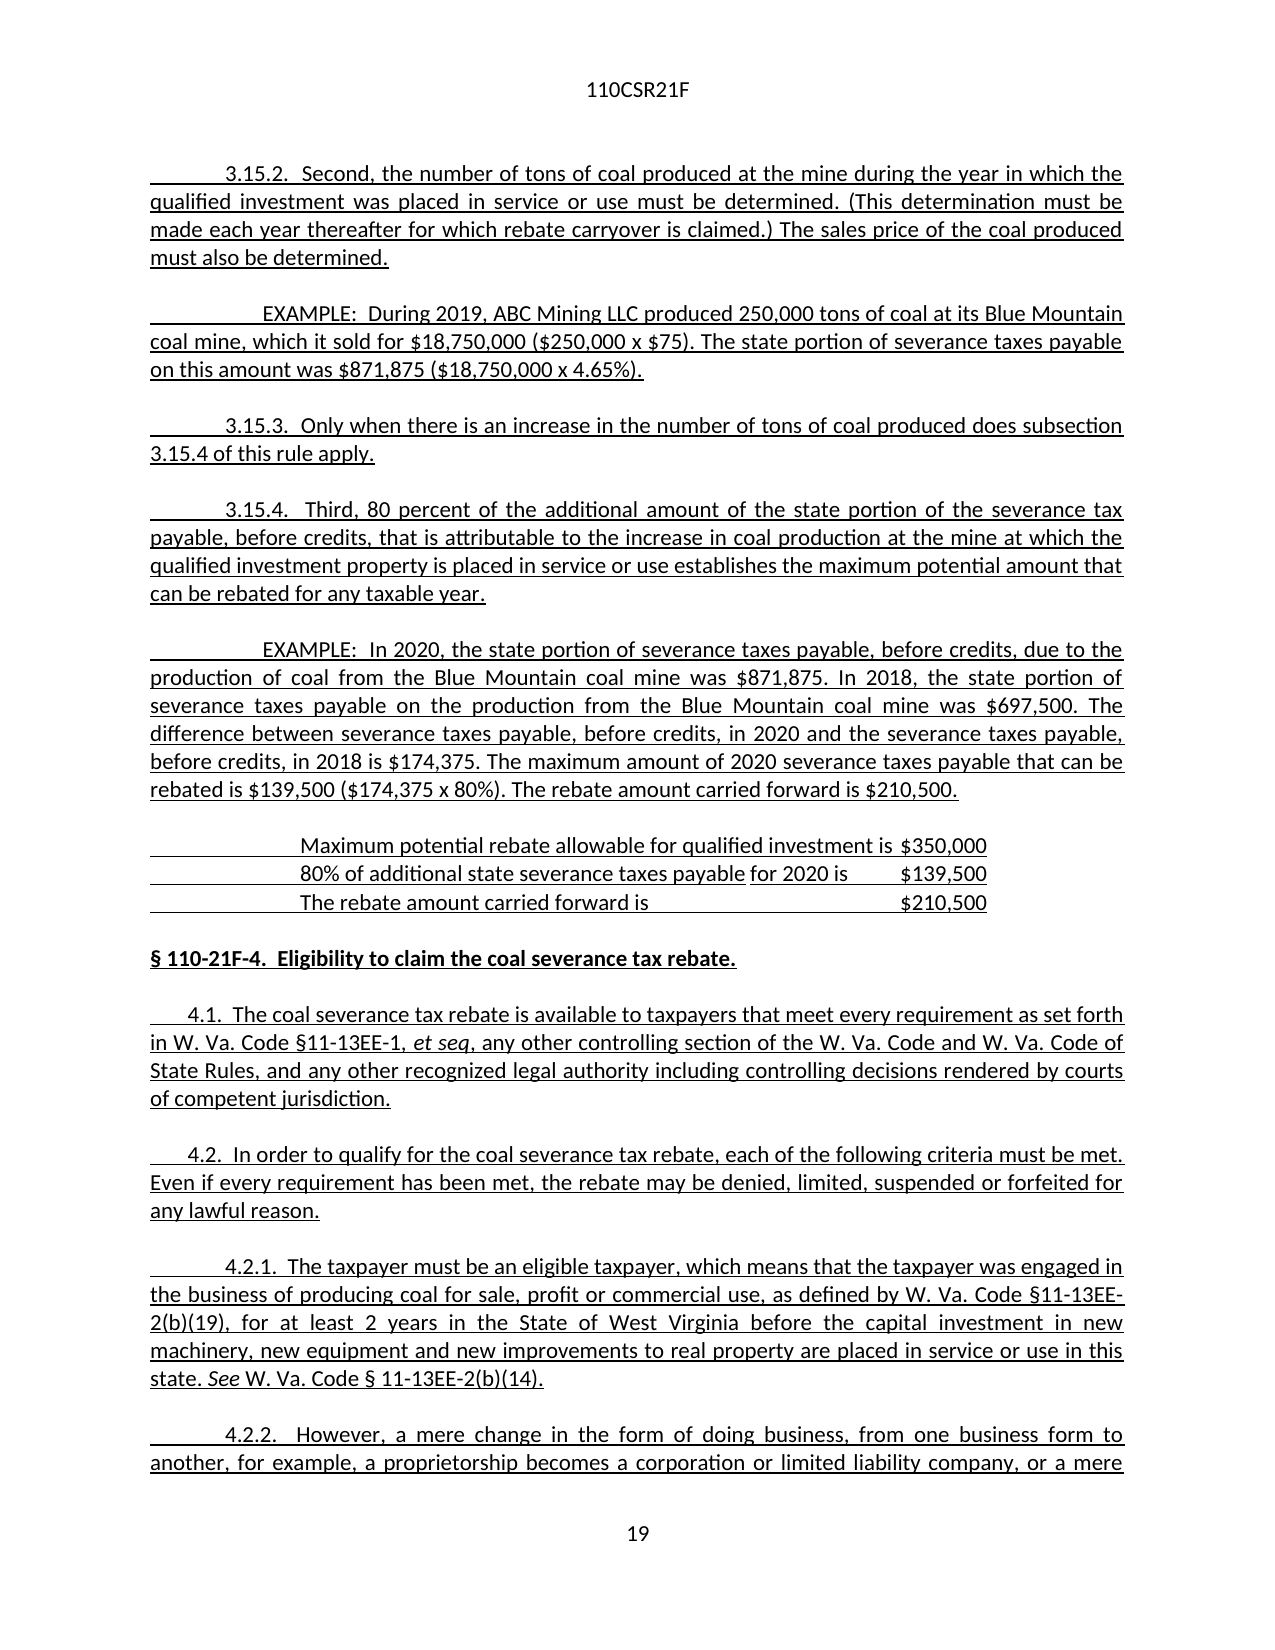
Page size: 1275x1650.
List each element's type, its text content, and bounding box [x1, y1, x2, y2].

text 4.1. The coal severance tax rebate is available to taxpayers that meet every requirement as set forth in W. Va. Code §11-13EE-1, et seq, any other controlling section of the W. Va. Code and W. Va. Code of State Rules, and any other recognized legal authority including controlling decisions rendered by courts of competent jurisdiction. [150, 1053, 1125, 1080]
text EXAMPLE: During 2019, ABC Mining LLC produced 250,000 tons of coal at its Blue Mountain coal mine, which it sold for $18,750,000 ($250,000 x $75). The state portion of severance taxes payable on this amount was $871,875 ($18,750,000 x 4.65%). [150, 325, 1125, 383]
text Maximum potential rebate allowable for qualified investment is $350,000 [150, 832, 1125, 859]
text 4.2.1. The taxpayer must be an eligible taxpayer, which means that the taxpayer was engaged in the business of producing coal for sale, profit or commercial use, as defined by W. Va. Code §11-13EE-2(b)(19), for at least 2 years in the State of West Virginia before the capital investment in new machinery, new equipment and new improvements to real property are placed in service or use in this state. See W. Va. Code § 11-13EE-2(b)(14). [150, 1252, 1125, 1304]
text 4.2.1. The taxpayer must be an eligible taxpayer, which means that the taxpayer was engaged in the business of producing coal for sale, profit or commercial use, as defined by W. Va. Code §11-13EE-2(b)(19), for at least 2 years in the State of West Virginia before the capital investment in new machinery, new equipment and new improvements to real property are placed in service or use in this state. See W. Va. Code § 11-13EE-2(b)(14). [150, 1306, 1125, 1392]
text 4.2. In order to qualify for the coal severance tax rebate, each of the following criteria must be met. Even if every requirement has been met, the rebate may be denied, limited, suspended or forfeited for any lawful reason. [150, 1140, 1125, 1164]
text 3.15.2. Second, the number of tons of coal produced at the mine during the year in which the qualified investment was placed in service or use must be determined. (This determination must be made each year thereafter for which rebate carryover is claimed.) The sales price of the coal produced must also be determined. [150, 159, 1125, 271]
text 4.1. The coal severance tax rebate is available to taxpayers that meet every requirement as set forth in W. Va. Code §11-13EE-1, et seq, any other controlling section of the W. Va. Code and W. Va. Code of State Rules, and any other recognized legal authority including controlling decisions rendered by courts of competent jurisdiction. [150, 1000, 1125, 1024]
text 80% of additional state severance taxes payable for 2020 is $139,500 [150, 859, 1125, 888]
text The rebate amount carried forward is $210,500 [150, 888, 1125, 916]
text 3.15.4. Third, 80 percent of the additional amount of the state portion of the severance tax payable, before credits, that is attributable to the increase in coal production at the mine at which the qualified investment property is placed in service or use establishes the maximum potential amount that can be rebated for any taxable year. [150, 495, 1125, 607]
text 4.1. The coal severance tax rebate is available to taxpayers that meet every requirement as set forth in W. Va. Code §11-13EE-1, et seq, any other controlling section of the W. Va. Code and W. Va. Code of State Rules, and any other recognized legal authority including controlling decisions rendered by courts of competent jurisdiction. [150, 1025, 1125, 1052]
text EXAMPLE: In 2020, the state portion of severance taxes payable, before credits, due to the production of coal from the Blue Mountain coal mine was $871,875. In 2018, the state portion of severance taxes payable on the production from the Blue Mountain coal mine was $697,500. The difference between severance taxes payable, before credits, in 2020 and the severance taxes payable, before credits, in 2018 is $174,375. The maximum amount of 2020 severance taxes payable that can be rebated is $139,500 ($174,375 x 80%). The rebate amount carried forward is $210,500. [150, 635, 1125, 716]
text EXAMPLE: During 2019, ABC Mining LLC produced 250,000 tons of coal at its Blue Mountain coal mine, which it sold for $18,750,000 ($250,000 x $75). The state portion of severance taxes payable on this amount was $871,875 ($18,750,000 x 4.65%). [150, 299, 1125, 323]
text 3.15.3. Only when there is an increase in the number of tons of coal produced does subsection 3.15.4 of this rule apply. [150, 411, 1125, 467]
text 4.1. The coal severance tax rebate is available to taxpayers that meet every requirement as set forth in W. Va. Code §11-13EE-1, et seq, any other controlling section of the W. Va. Code and W. Va. Code of State Rules, and any other recognized legal authority including controlling decisions rendered by courts of competent jurisdiction. [150, 1081, 1125, 1112]
text § 110-21F-4. Eligibility to claim the coal severance tax rebate. [150, 944, 1125, 972]
text 4.2. In order to qualify for the coal severance tax rebate, each of the following criteria must be met. Even if every requirement has been met, the rebate may be denied, limited, suspended or forfeited for any lawful reason. [150, 1165, 1125, 1224]
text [150, 1446, 1125, 1476]
